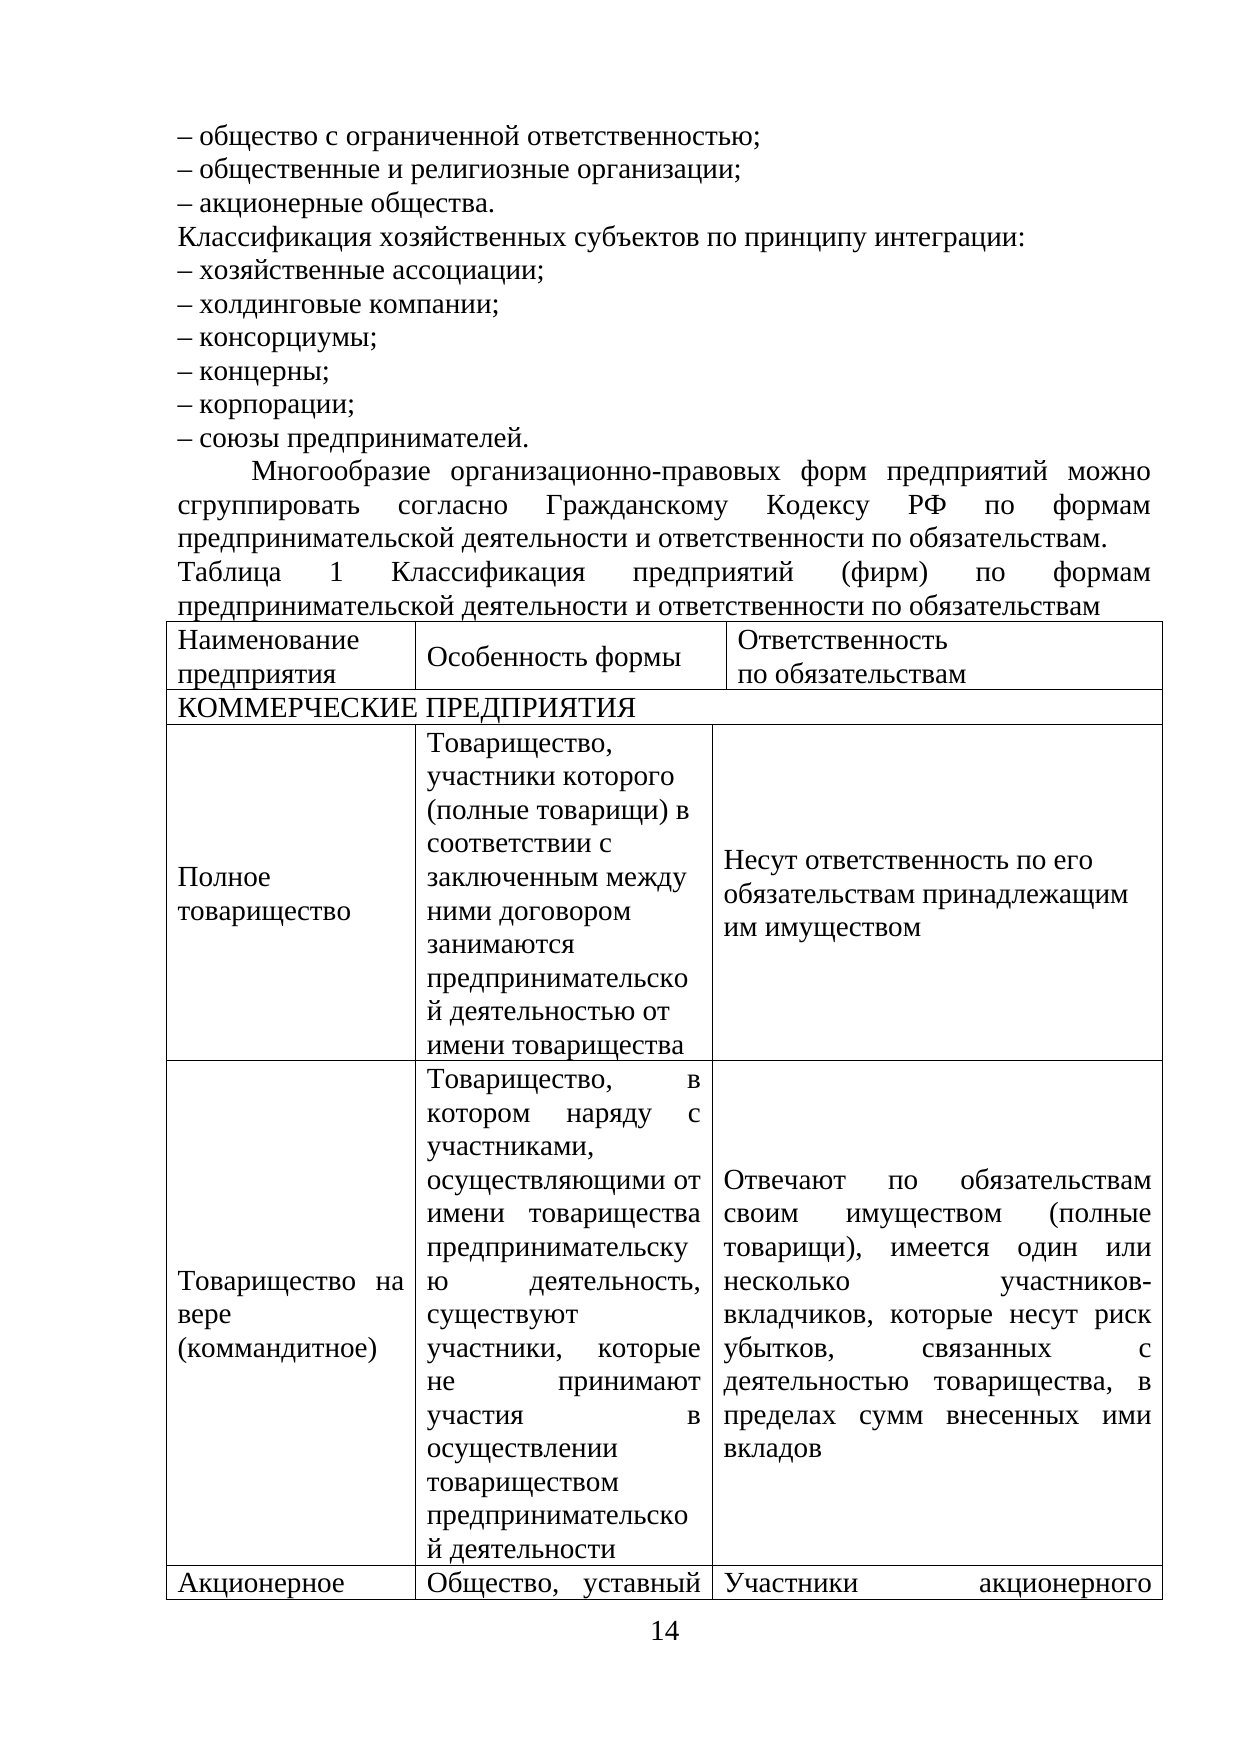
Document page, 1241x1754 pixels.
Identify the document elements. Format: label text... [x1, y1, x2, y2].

table_cell Товарищество на вере (коммандитное) [167, 1061, 415, 1564]
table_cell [416, 1566, 712, 1599]
text – общество с ограниченной ответственностью; [177, 118, 1152, 152]
table_cell Несут ответственность по его обязательствам принадлежащим им имуществом [713, 725, 1162, 1060]
text – холдинговые компании; [177, 286, 1152, 319]
table_cell КОММЕРЧЕСКИЕ ПРЕДПРИЯТИЯ [167, 690, 1162, 724]
text Классификация хозяйственных субъектов по принципу интеграции: [177, 219, 1152, 252]
text – акционерные общества. [177, 185, 1152, 219]
table_cell Полное товарищество [167, 725, 415, 1060]
text Многообразие организационно-правовых форм предприятий можно сгруппировать согласно Гражданскому Кодексу РФ по формам предпринимательской деятельности и ответственности по обязательствам. [177, 453, 1152, 554]
table_header Особенность формы [416, 622, 726, 689]
text – концерны; [177, 353, 1152, 386]
text – союзы предпринимателей. [177, 420, 1152, 453]
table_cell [167, 1566, 415, 1599]
text – общественные и религиозные организации; [177, 152, 1152, 185]
text Таблица 1 Классификация предприятий (фирм) по формам предпринимательской деятельности и ответственности по обязательствам [177, 554, 1152, 621]
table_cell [713, 1566, 1162, 1599]
text – хозяйственные ассоциации; [177, 252, 1152, 286]
table_cell Отвечают по обязательствам своим имуществом (полные товарищи), имеется один или несколько участников-вкладчиков, которые несут риск убытков, связанных с деятельностью товарищества, в пределах сумм внесенных ими вкладов [713, 1061, 1162, 1564]
text – корпорации; [177, 386, 1152, 420]
table_cell Товарищество, участники которого (полные товарищи) в соответствии с заключенным между ними договором занимаются предпринимательской деятельностью от имени товарищества [416, 725, 712, 1060]
text – консорциумы; [177, 319, 1152, 353]
table_header Наименование предприятия [167, 622, 415, 689]
table_cell Товарищество, в котором наряду с участниками, осуществляющими от имени товарищества предпринимательскую деятельность, существуют участники, которые не принимают участия в осуществлении товариществом предпринимательской деятельности [416, 1061, 712, 1564]
table_header Ответственность по обязательствам [727, 622, 1162, 689]
